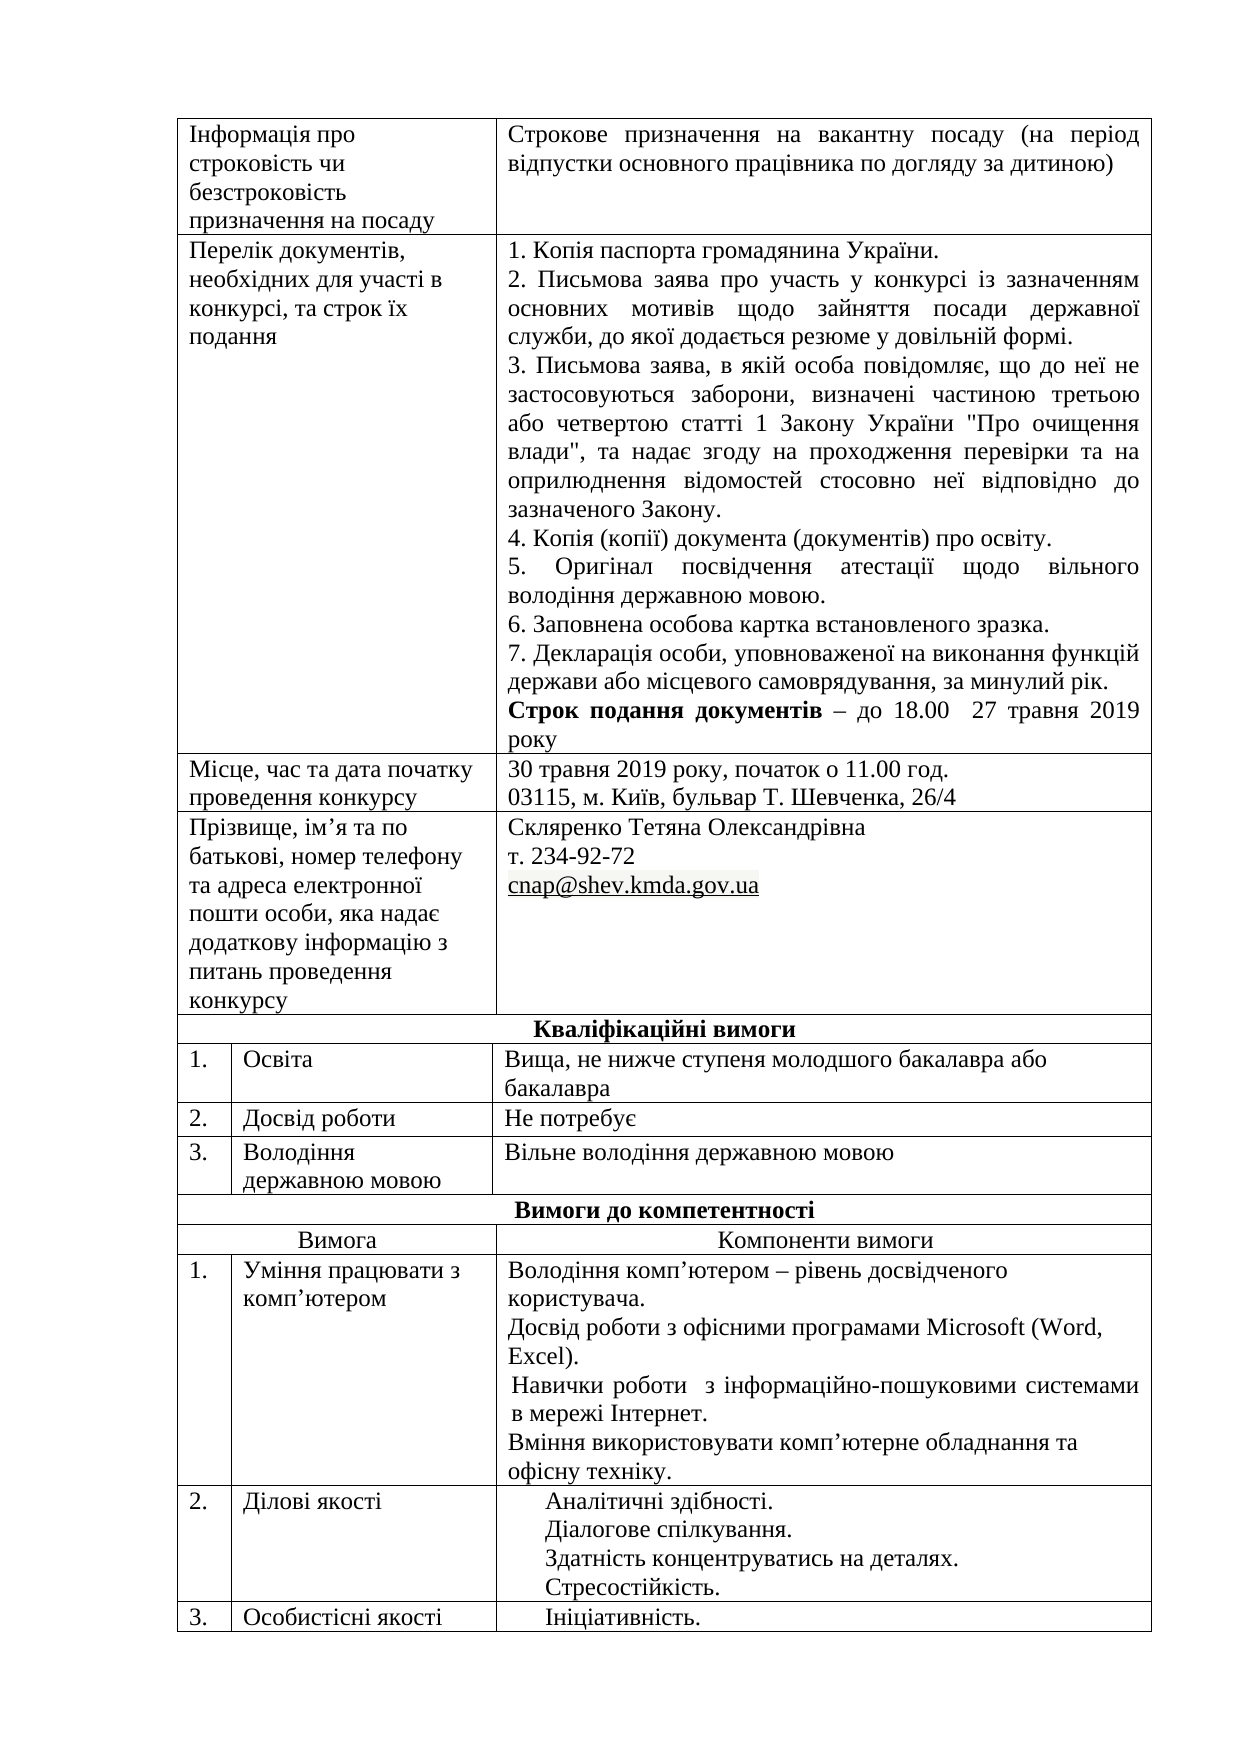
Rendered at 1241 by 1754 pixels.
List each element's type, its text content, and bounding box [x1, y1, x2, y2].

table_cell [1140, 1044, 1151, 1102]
table_cell Ділові якості [232, 1486, 496, 1601]
table_cell Не потребує [493, 1103, 1151, 1136]
table_cell Строкове призначення на вакантну посаду (на період відпустки основного працівника по догляду за дитиною) [497, 119, 1151, 234]
table_cell Володіння комп’ютером – рівень досвідченого користувача. Досвід роботи з офісними програмами Microsoft (Word, Excel). Навички роботи з інформаційно-пошуковими системами в мережі Інтернет. Вміння використовувати комп’ютерне обладнання та офісну техніку. [497, 1255, 1151, 1485]
table_cell 1. [178, 1255, 231, 1485]
table_cell Компоненти вимоги [497, 1225, 1151, 1254]
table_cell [497, 1602, 1151, 1631]
table_cell Досвід роботи [232, 1103, 492, 1136]
table_cell 1. [178, 1044, 231, 1102]
table_cell Вимоги до компетентності [178, 1195, 1151, 1224]
table_cell Скляренко Тетяна Олександрівна т. 234-92-72 cnap@shev.kmda.gov.ua [497, 812, 1151, 1013]
table_cell 30 травня 2019 року, початок о 11.00 год. 03115, м. Київ, бульвар Т. Шевченка, 26/4 [497, 754, 1151, 811]
table_cell Вимога [178, 1225, 496, 1254]
table_cell Місце, час та дата початку проведення конкурсу [178, 754, 496, 811]
table_cell Кваліфікаційні вимоги [178, 1015, 1151, 1043]
table_cell Уміння працювати з комп’ютером [232, 1255, 496, 1485]
table_cell 3. [178, 1602, 231, 1631]
table_cell Вільне володіння державною мовою [493, 1137, 1151, 1194]
table_cell Особистісні якості [232, 1602, 496, 1631]
table_cell Прізвище, ім’я та по батькові, номер телефону та адреса електронної пошти особи, яка надає додаткову інформацію з питань проведення конкурсу [178, 812, 496, 1013]
table_cell Аналітичні здібності. Діалогове спілкування. Здатність концентруватись на деталях. Стресостійкість. [497, 1486, 1151, 1601]
table_cell 1. Копія паспорта громадянина України. 2. Письмова заява про участь у конкурсі із зазначенням основних мотивів щодо зайняття посади державної служби, до якої додається резюме у довільній формі. 3. Письмова заява, в якій особа повідомляє, що до неї не застосовуються заборони, визначені частиною третьою або четвертою статті 1 Закону України "Про очищення влади", та надає згоду на проходження перевірки та на оприлюднення відомостей стосовно неї відповідно до зазначеного Закону. 4. Копія (копії) документа (документів) про освіту. 5. Оригінал посвідчення атестації щодо вільного володіння державною мовою. 6. Заповнена особова картка встановленого зразка. 7. Декларація особи, уповноваженої на виконання функцій держави або місцевого самоврядування, за минулий рік. Строк подання документів – до 18.00 27 травня 2019 року [497, 235, 1151, 753]
table_cell 2. [178, 1103, 231, 1136]
table_cell Освіта [232, 1044, 492, 1102]
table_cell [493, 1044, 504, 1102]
table_cell 2. [178, 1486, 231, 1601]
table_cell Перелік документів, необхідних для участі в конкурсі, та строк їх подання [178, 235, 496, 753]
table_cell 3. [178, 1137, 231, 1194]
table_cell Володіння державною мовою [232, 1137, 492, 1194]
table_cell Інформація про строковість чи безстроковість призначення на посаду [178, 119, 496, 234]
